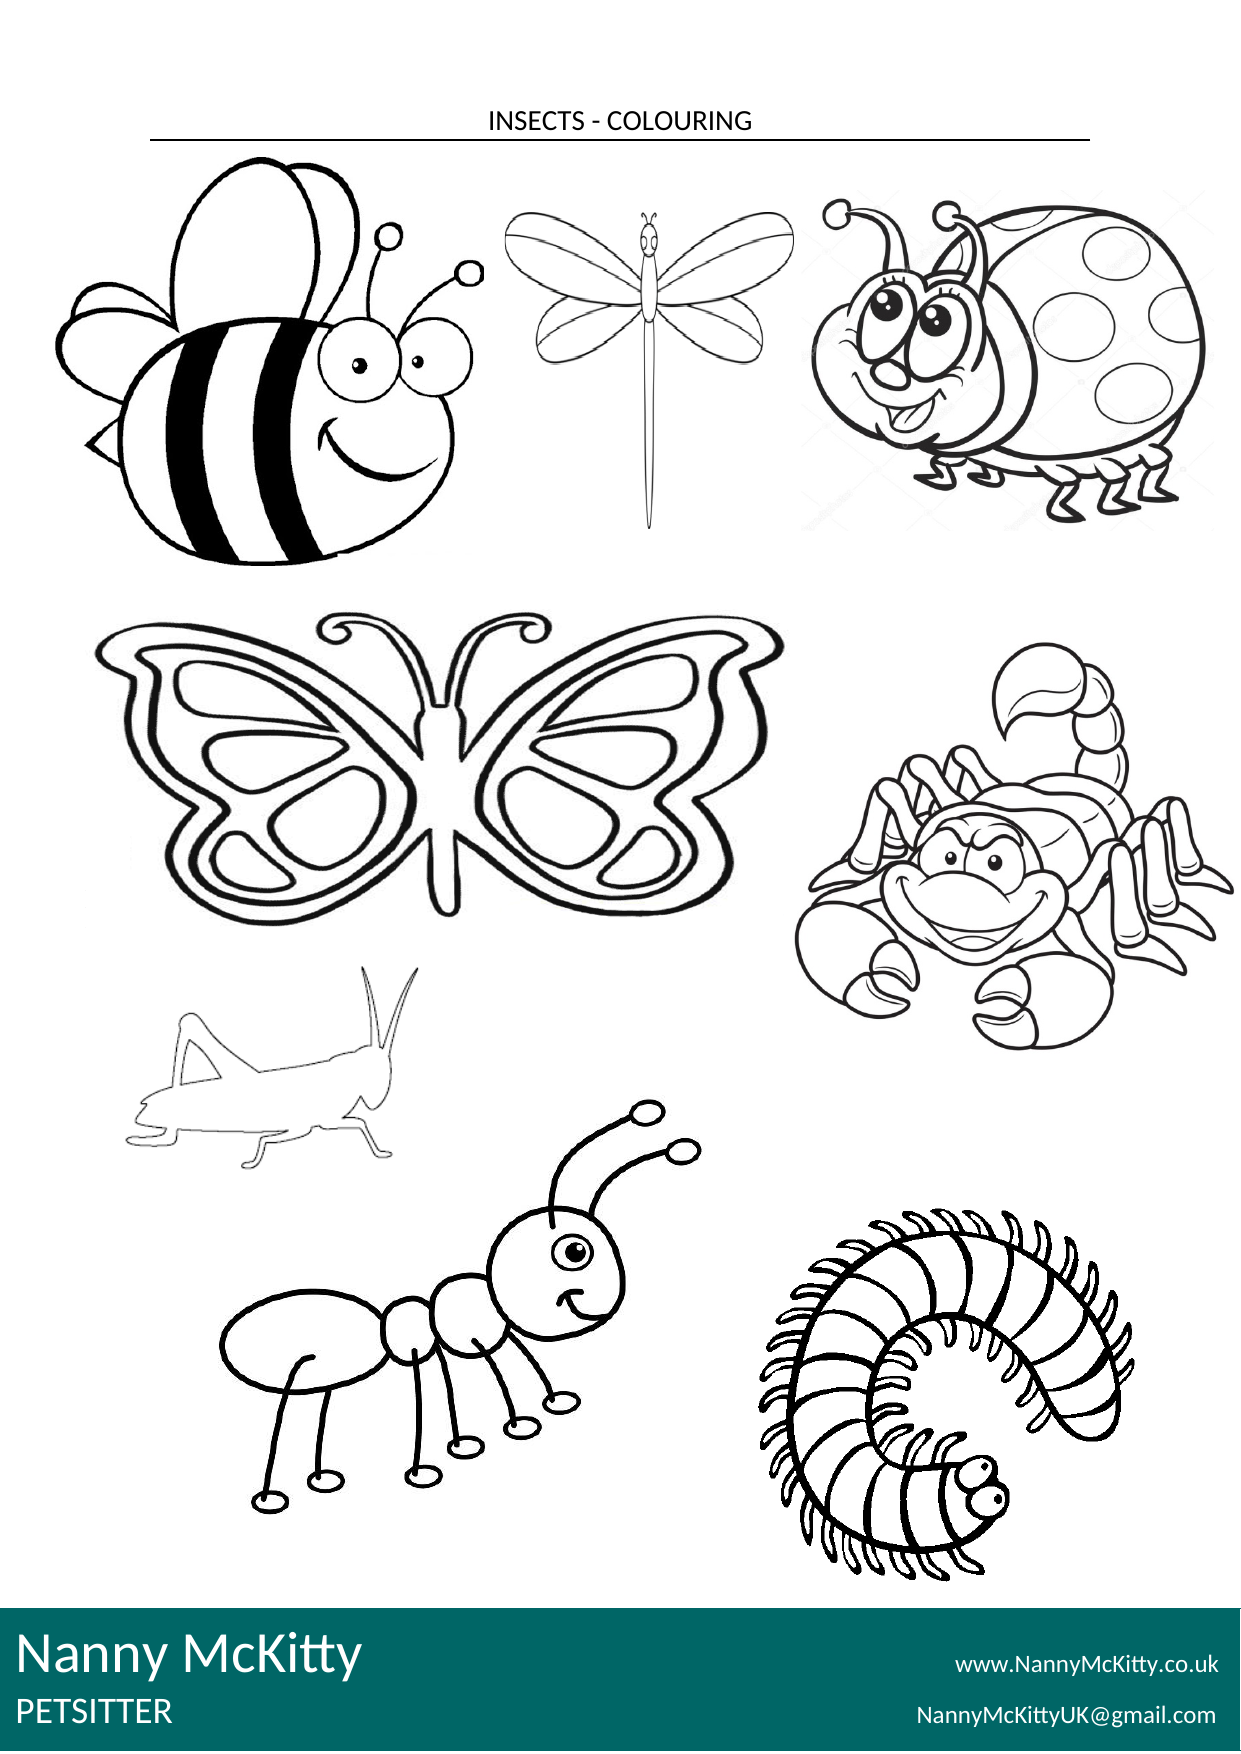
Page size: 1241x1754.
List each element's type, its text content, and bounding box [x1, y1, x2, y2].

picture [81, 581, 1238, 1533]
picture [55, 157, 484, 566]
picture [747, 1190, 1147, 1584]
picture [801, 190, 1215, 531]
text INSECTS - COLOURING [150, 102, 1090, 139]
picture [504, 212, 794, 548]
